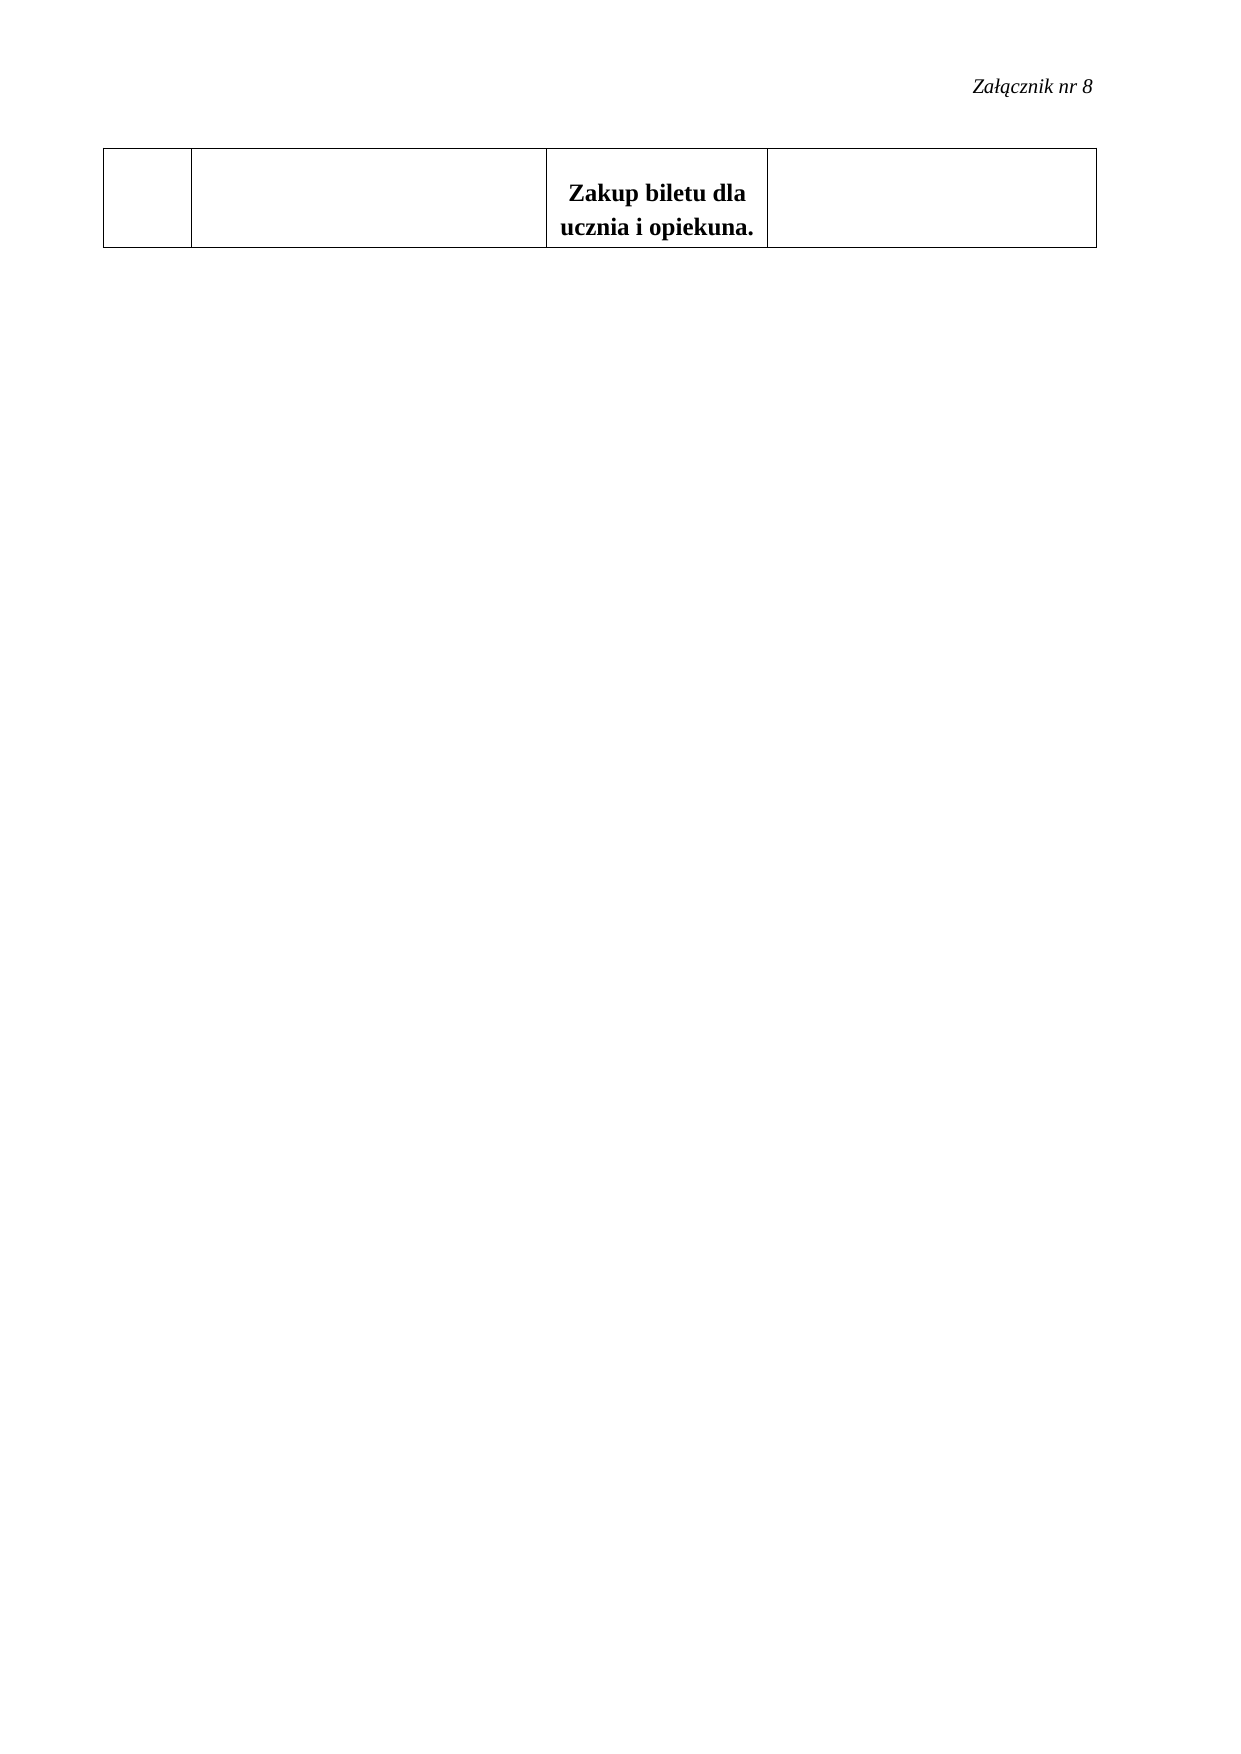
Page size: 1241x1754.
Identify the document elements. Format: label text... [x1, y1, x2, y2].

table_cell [547, 149, 767, 247]
table_cell 1. [104, 149, 191, 247]
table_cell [192, 149, 546, 247]
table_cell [768, 149, 1096, 247]
